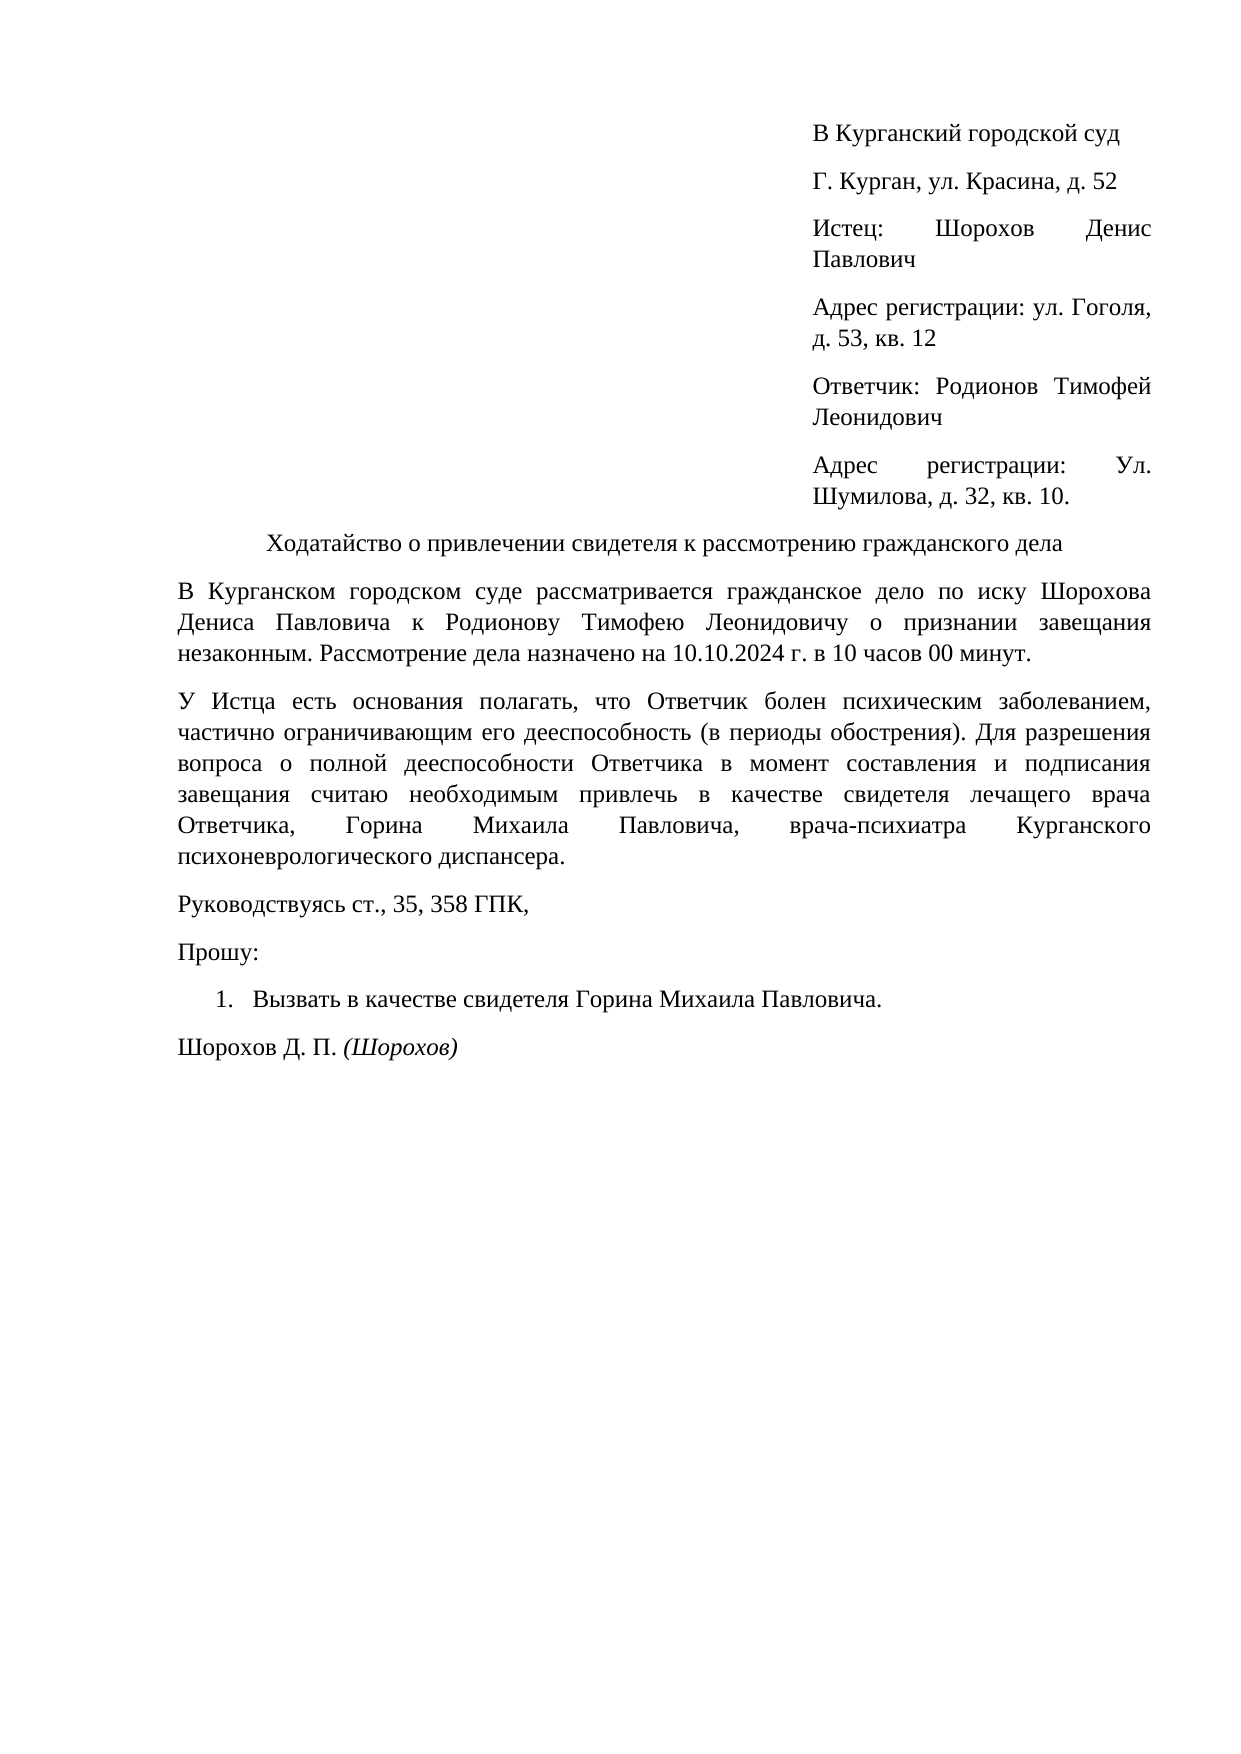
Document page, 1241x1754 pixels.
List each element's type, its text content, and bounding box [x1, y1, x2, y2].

text Прошу: [177, 937, 1152, 965]
text Г. Курган, ул. Красина, д. 52 [812, 166, 1152, 194]
text У Истца есть основания полагать, что Ответчик болен психическим заболеванием, частично ограничивающим его дееспособность (в периоды обострения). Для разрешения вопроса о полной дееспособности Ответчика в момент составления и подписания завещания считаю необходимым привлечь в качестве свидетеля лечащего врача Ответчика, Горина Михаила Павловича, врача-психиатра Курганского психоневрологического диспансера. [177, 686, 1152, 870]
text В Курганский городской суд [812, 118, 1152, 147]
text Шорохов Д. П. (Шорохов) [177, 1032, 1152, 1061]
text Руководствуясь ст., 35, 358 ГПК, [177, 889, 1152, 918]
text Истец: Шорохов Денис Павлович [812, 213, 1152, 273]
text Ходатайство о привлечении свидетеля к рассмотрению гражданского дела [177, 528, 1152, 557]
text Адрес регистрации: ул. Гоголя, д. 53, кв. 12 [812, 292, 1152, 352]
text Ответчик: Родионов Тимофей Леонидович [812, 371, 1152, 431]
text Адрес регистрации: Ул. Шумилова, д. 32, кв. 10. [812, 450, 1152, 509]
list Вызвать в качестве свидетеля Горина Михаила Павловича. [215, 984, 1152, 1013]
text В Курганском городском суде рассматривается гражданское дело по иску Шорохова Дениса Павловича к Родионову Тимофею Леонидовичу о признании завещания незаконным. Рассмотрение дела назначено на 10.10.2024 г. в 10 часов 00 минут. [177, 576, 1152, 667]
